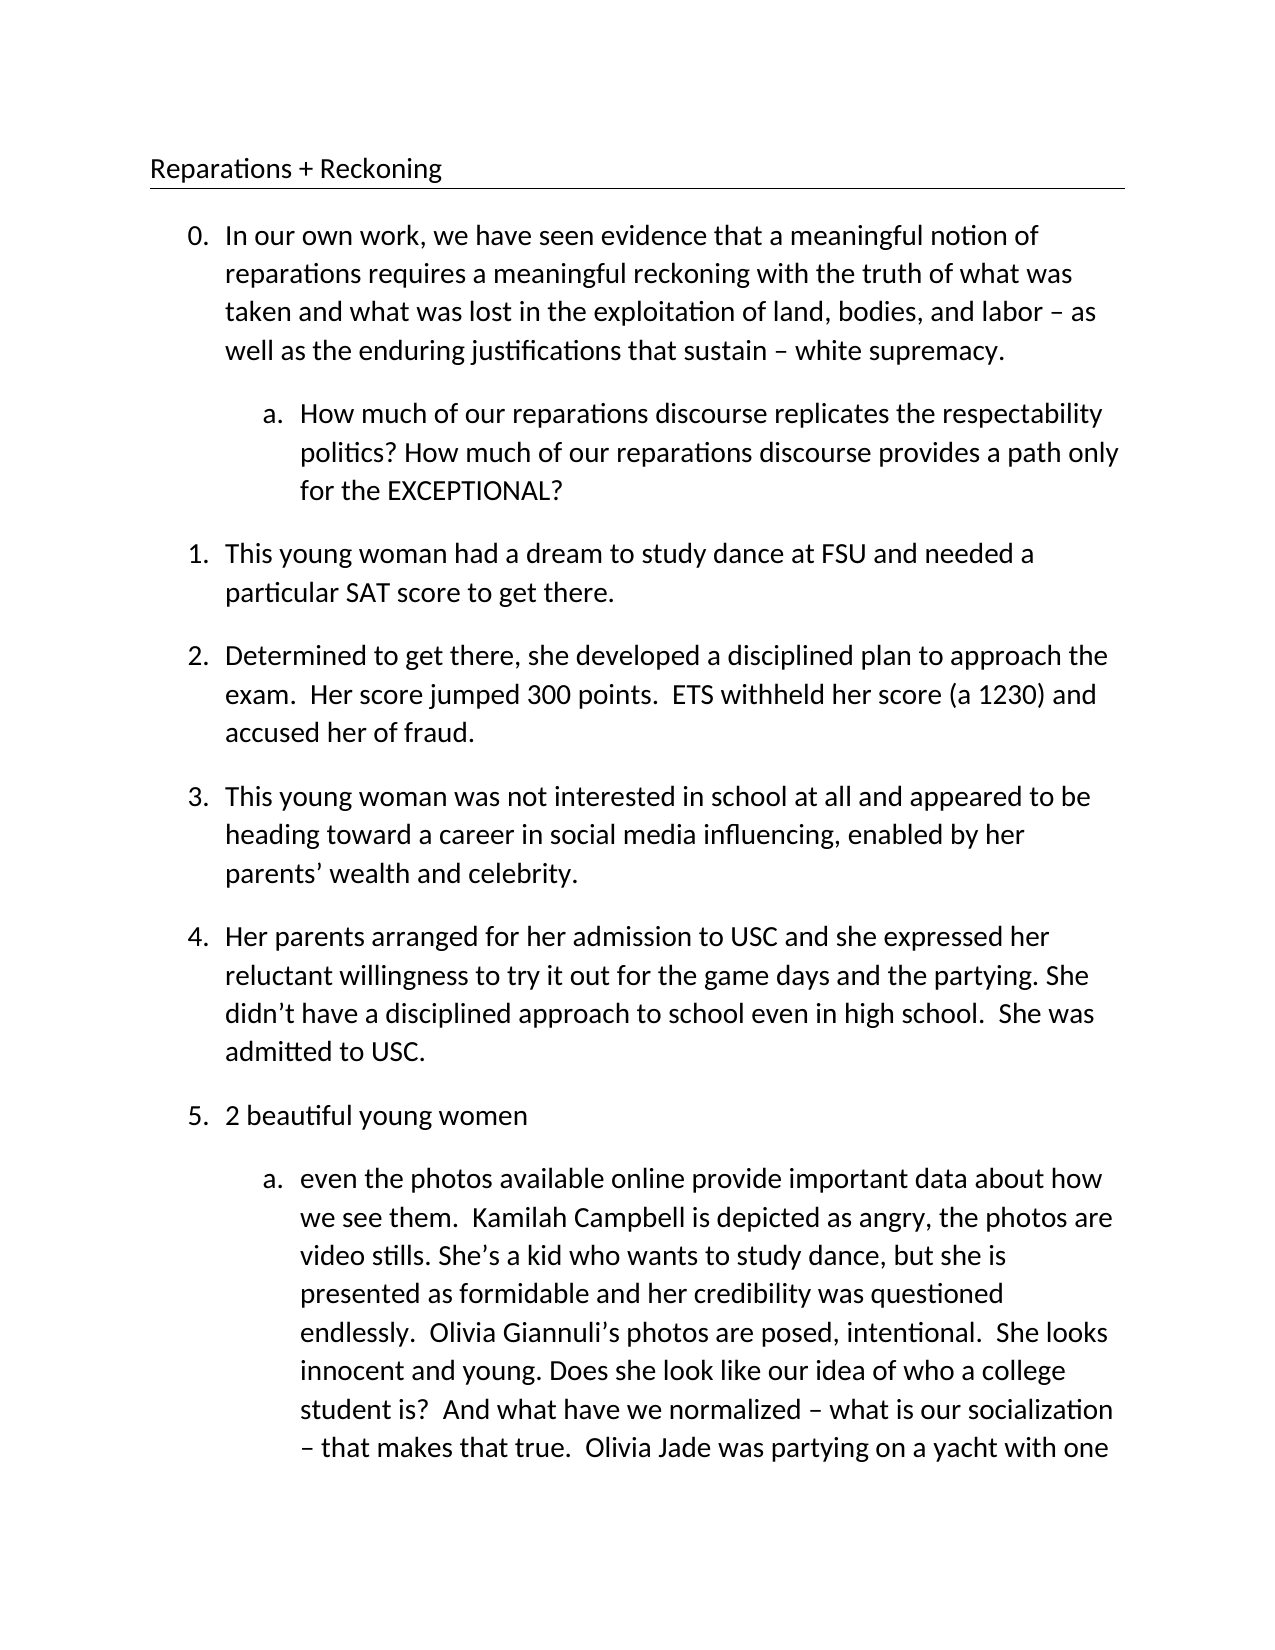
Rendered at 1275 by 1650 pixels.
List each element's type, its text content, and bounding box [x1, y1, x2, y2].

list This young woman was not interested in school at all and appeared to be heading toward a career in social media influencing, enabled by her parents’ wealth and celebrity. [187, 778, 1125, 890]
list This young woman had a dream to study dance at FSU and needed a particular SAT score to get there. [187, 536, 1125, 610]
list 2 beautiful young women [187, 1097, 1125, 1132]
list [262, 1160, 1125, 1465]
list How much of our reparations discourse replicates the respectability politics? How much of our reparations discourse provides a path only for the EXCEPTIONAL? [262, 395, 1125, 508]
list Determined to get there, she developed a disciplined plan to approach the exam. Her score jumped 300 points. ETS withheld her score (a 1230) and accused her of fraud. [187, 637, 1125, 750]
list Her parents arranged for her admission to USC and she expressed her reluctant willingness to try it out for the game days and the partying. She didn’t have a disciplined approach to school even in high school. She was admitted to USC. [187, 918, 1125, 1069]
text Reparations + Reckoning [150, 150, 1125, 188]
list In our own work, we have seen evidence that a meaningful notion of reparations requires a meaningful reckoning with the truth of what was taken and what was lost in the exploitation of land, bodies, and labor – as well as the enduring justifications that sustain – white supremacy. [187, 217, 1125, 367]
